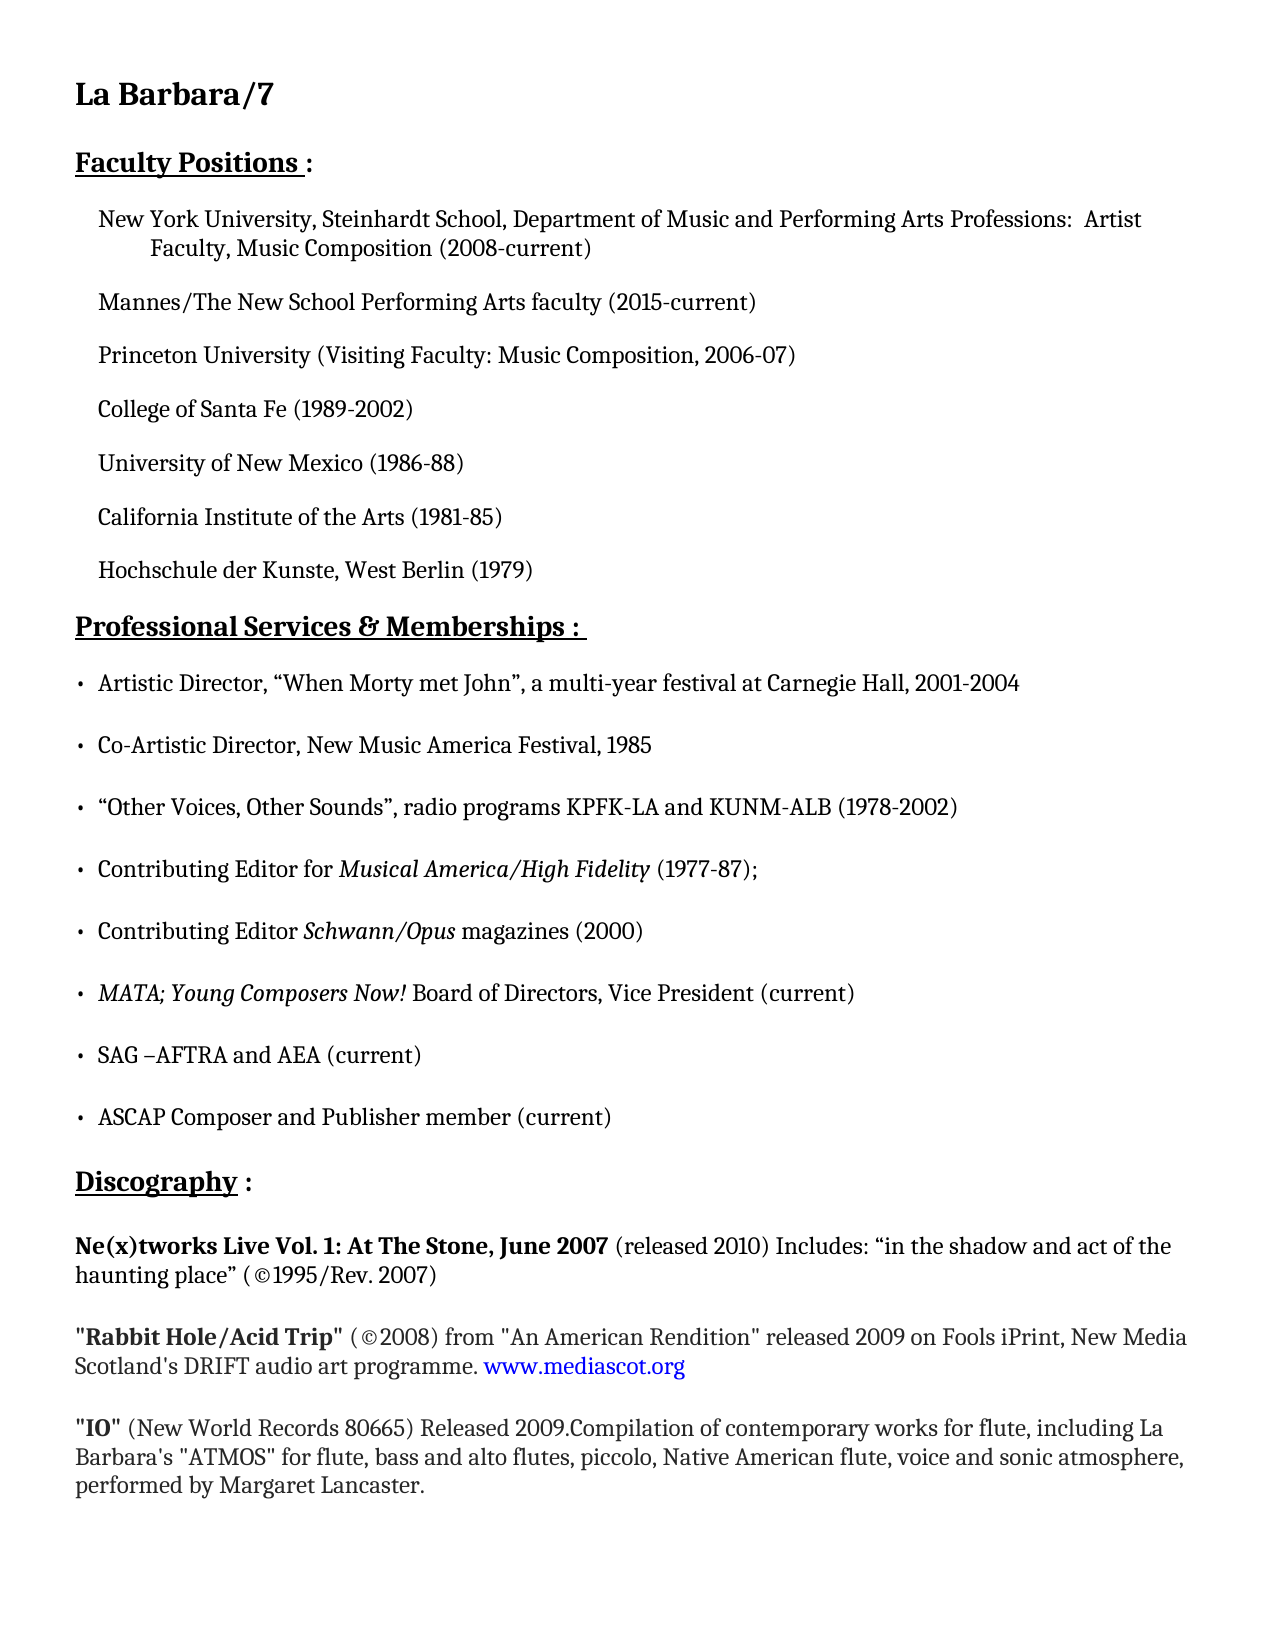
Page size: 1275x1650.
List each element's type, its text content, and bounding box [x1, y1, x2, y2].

list Mannes/The New School Performing Arts faculty (2015-current) [75, 288, 1200, 316]
list Contributing Editor for Musical America/High Fidelity (1977-87); [75, 855, 1200, 884]
text La Barbara/7 [75, 75, 1200, 113]
list “Other Voices, Other Sounds”, radio programs KPFK-LA and KUNM-ALB (1978-2002) [75, 793, 1200, 822]
text Discography : [75, 1165, 1200, 1199]
list Hochschule der Kunste, West Berlin (1979) [75, 556, 1200, 585]
list ASCAP Composer and Publisher member (current) [75, 1103, 1200, 1132]
list Princeton University (Visiting Faculty: Music Composition, 2006-07) [75, 341, 1200, 370]
list Faculty Positions : [75, 147, 1200, 180]
list Artistic Director, “When Morty met John”, a multi-year festival at Carnegie Hall, 2001-2004 [75, 669, 1200, 697]
list Co-Artistic Director, New Music America Festival, 1985 [75, 731, 1200, 759]
list Contributing Editor Schwann/Opus magazines (2000) [75, 917, 1200, 946]
text "Rabbit Hole/Acid Trip" (©2008) from "An American Rendition" released 2009 on Fools iPrint, New Media Scotland's DRIFT audio art programme. www.mediascot.org [75, 1323, 1200, 1381]
text Ne(x)tworks Live Vol. 1: At The Stone, June 2007 (released 2010) Includes: “in the shadow and act of the haunting place” (©1995/Rev. 2007) [75, 1232, 1200, 1290]
list Professional Services & Memberships : [75, 610, 1200, 644]
list MATA; Young Composers Now! Board of Directors, Vice President (current) [75, 979, 1200, 1008]
list SAG –AFTRA and AEA (current) [75, 1041, 1200, 1070]
list University of New Mexico (1986-88) [75, 449, 1200, 478]
text "IO" (New World Records 80665) Released 2009. Compilation of contemporary works for flute, including La Barbara's "ATMOS" for flute, bass and alto flutes, piccolo, Native American flute, voice and sonic atmosphere, performed by Margaret Lancaster. [75, 1414, 1200, 1500]
list California Institute of the Arts (1981-85) [75, 503, 1200, 531]
list College of Santa Fe (1989-2002) [75, 395, 1200, 424]
list New York University, Steinhardt School, Department of Music and Performing Arts Professions: Artist Faculty, Music Composition (2008-current) [75, 205, 1200, 263]
